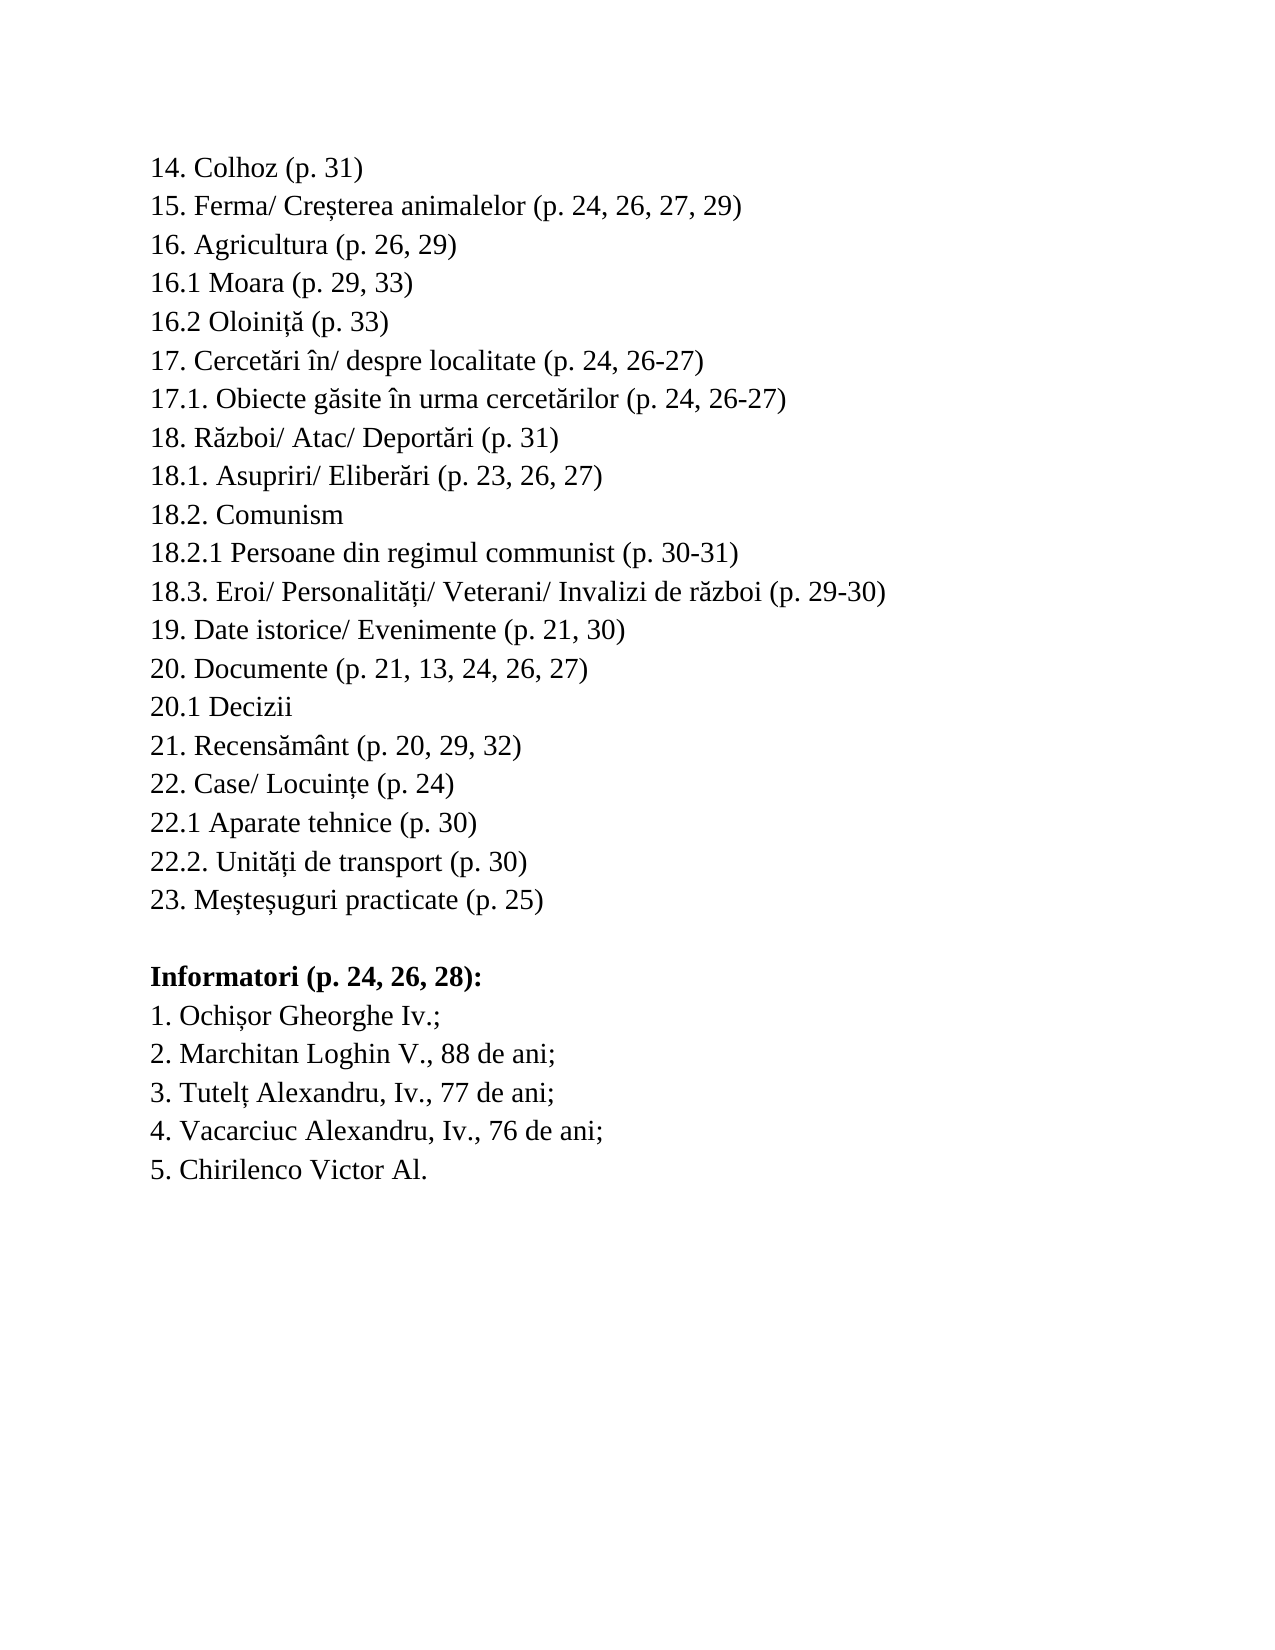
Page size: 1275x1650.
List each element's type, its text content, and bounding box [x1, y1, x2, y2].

text Informatori (p. 24, 26, 28): [150, 959, 1125, 993]
text 18.2. Comunism [150, 497, 1125, 530]
text 5. Chirilenco Victor Al. [150, 1152, 1125, 1186]
text 21. Recensământ (p. 20, 29, 32) [150, 728, 1125, 762]
text 18.3. Eroi/ Personalități/ Veterani/ Invalizi de război (p. 29-30) [150, 574, 1125, 607]
text 23. Meșteșuguri practicate (p. 25) [150, 882, 1125, 916]
text 15. Ferma/ Creșterea animalelor (p. 24, 26, 27, 29) [150, 188, 1125, 222]
text 22.1 Aparate tehnice (p. 30) [150, 805, 1125, 839]
text 22. Case/ Locuințe (p. 24) [150, 767, 1125, 800]
text 16.1 Moara (p. 29, 33) [150, 266, 1125, 299]
text 14. Colhoz (p. 31) [150, 150, 1125, 183]
text 22.2. Unități de transport (p. 30) [150, 844, 1125, 877]
text 20.1 Decizii [150, 689, 1125, 723]
text 19. Date istorice/ Evenimente (p. 21, 30) [150, 612, 1125, 646]
text 16.2 Oloiniță (p. 33) [150, 304, 1125, 338]
text 20. Documente (p. 21, 13, 24, 26, 27) [150, 651, 1125, 684]
text 18. Război/ Atac/ Deportări (p. 31) [150, 420, 1125, 453]
text 17. Cercetări în/ despre localitate (p. 24, 26-27) [150, 343, 1125, 376]
text 3. Tutelț Alexandru, Iv., 77 de ani; [150, 1075, 1125, 1108]
text 18.2.1 Persoane din regimul communist (p. 30-31) [150, 535, 1125, 569]
text 2. Marchitan Loghin V., 88 de ani; [150, 1036, 1125, 1070]
text 4. Vacarciuc Alexandru, Iv., 76 de ani; [150, 1113, 1125, 1147]
text 17.1. Obiecte găsite în urma cercetărilor (p. 24, 26-27) [150, 381, 1125, 415]
text 16. Agricultura (p. 26, 29) [150, 227, 1125, 261]
text 18.1. Asupriri/ Eliberări (p. 23, 26, 27) [150, 458, 1125, 492]
text 1. Ochișor Gheorghe Iv.; [150, 998, 1125, 1031]
